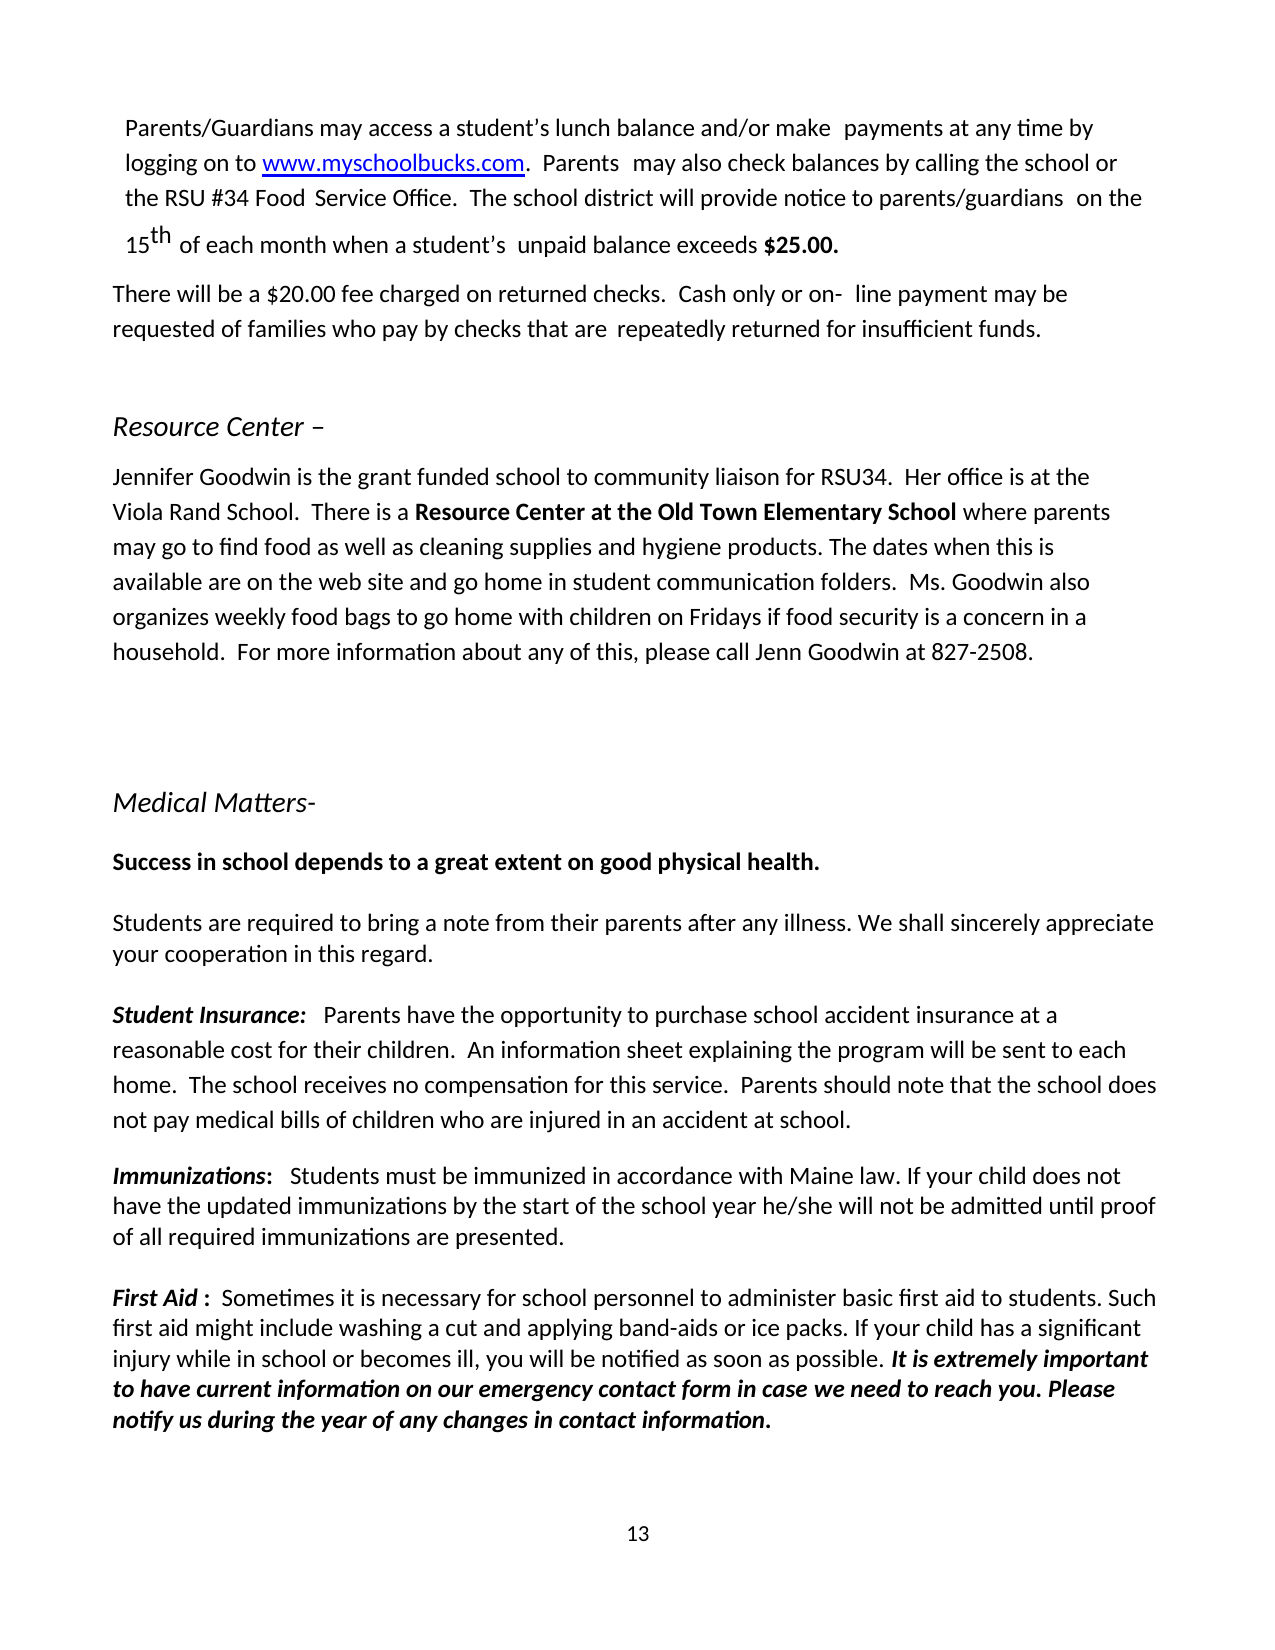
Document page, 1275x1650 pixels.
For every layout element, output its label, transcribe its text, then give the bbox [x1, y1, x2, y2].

text Parents/Guardians may access a student’s lunch balance and/or make payments at any time by logging on to www.myschoolbucks.com. Parents may also check balances by calling the school or the RSU #34 Food Service Office. The school district will provide notice to parents/guardians on the 15th of each month when a student’s unpaid balance exceeds $25.00. [125, 112, 1142, 259]
text Jennifer Goodwin is the grant funded school to community liaison for RSU34. Her office is at the Viola Rand School. There is a Resource Center at the Old Town Elementary School where parents may go to find food as well as cleaning supplies and hygiene products. The dates when this is available are on the web site and go home in student communication folders. Ms. Goodwin also organizes weekly food bags to go home with children on Fridays if food security is a concern in a household. For more information about any of this, please call Jenn Goodwin at 827-2508. [112, 462, 1138, 667]
text Immunizations: Students must be immunized in accordance with Maine law. If your child does not have the updated immunizations by the start of the school year he/she will not be admitted until proof of all required immunizations are presented. [112, 1160, 1162, 1251]
text There will be a $20.00 fee charged on returned checks. Cash only or on- line payment may be requested of families who pay by checks that are repeatedly returned for insufficient funds. [112, 278, 1138, 344]
text First Aid : Sometimes it is necessary for school personnel to administer basic first aid to students. Such first aid might include washing a cut and applying band-aids or ice packs. If your child has a significant injury while in school or becomes ill, you will be notified as soon as possible. It is extremely important to have current information on our emergency contact form in case we need to reach you. Please notify us during the year of any changes in contact information. [112, 1282, 1162, 1434]
text Medical Matters- [112, 784, 1162, 820]
text Student Insurance: Parents have the opportunity to purchase school accident insurance at a reasonable cost for their children. An information sheet explaining the program will be sent to each home. The school receives no compensation for this service. Parents should note that the school does not pay medical bills of children who are injured in an accident at school. [112, 999, 1162, 1134]
text Students are required to bring a note from their parents after any illness. We shall sincerely appreciate your cooperation in this regard. [112, 907, 1162, 968]
text Success in school depends to a great extent on good physical health. [112, 846, 1162, 877]
text Resource Center – [112, 408, 1138, 444]
